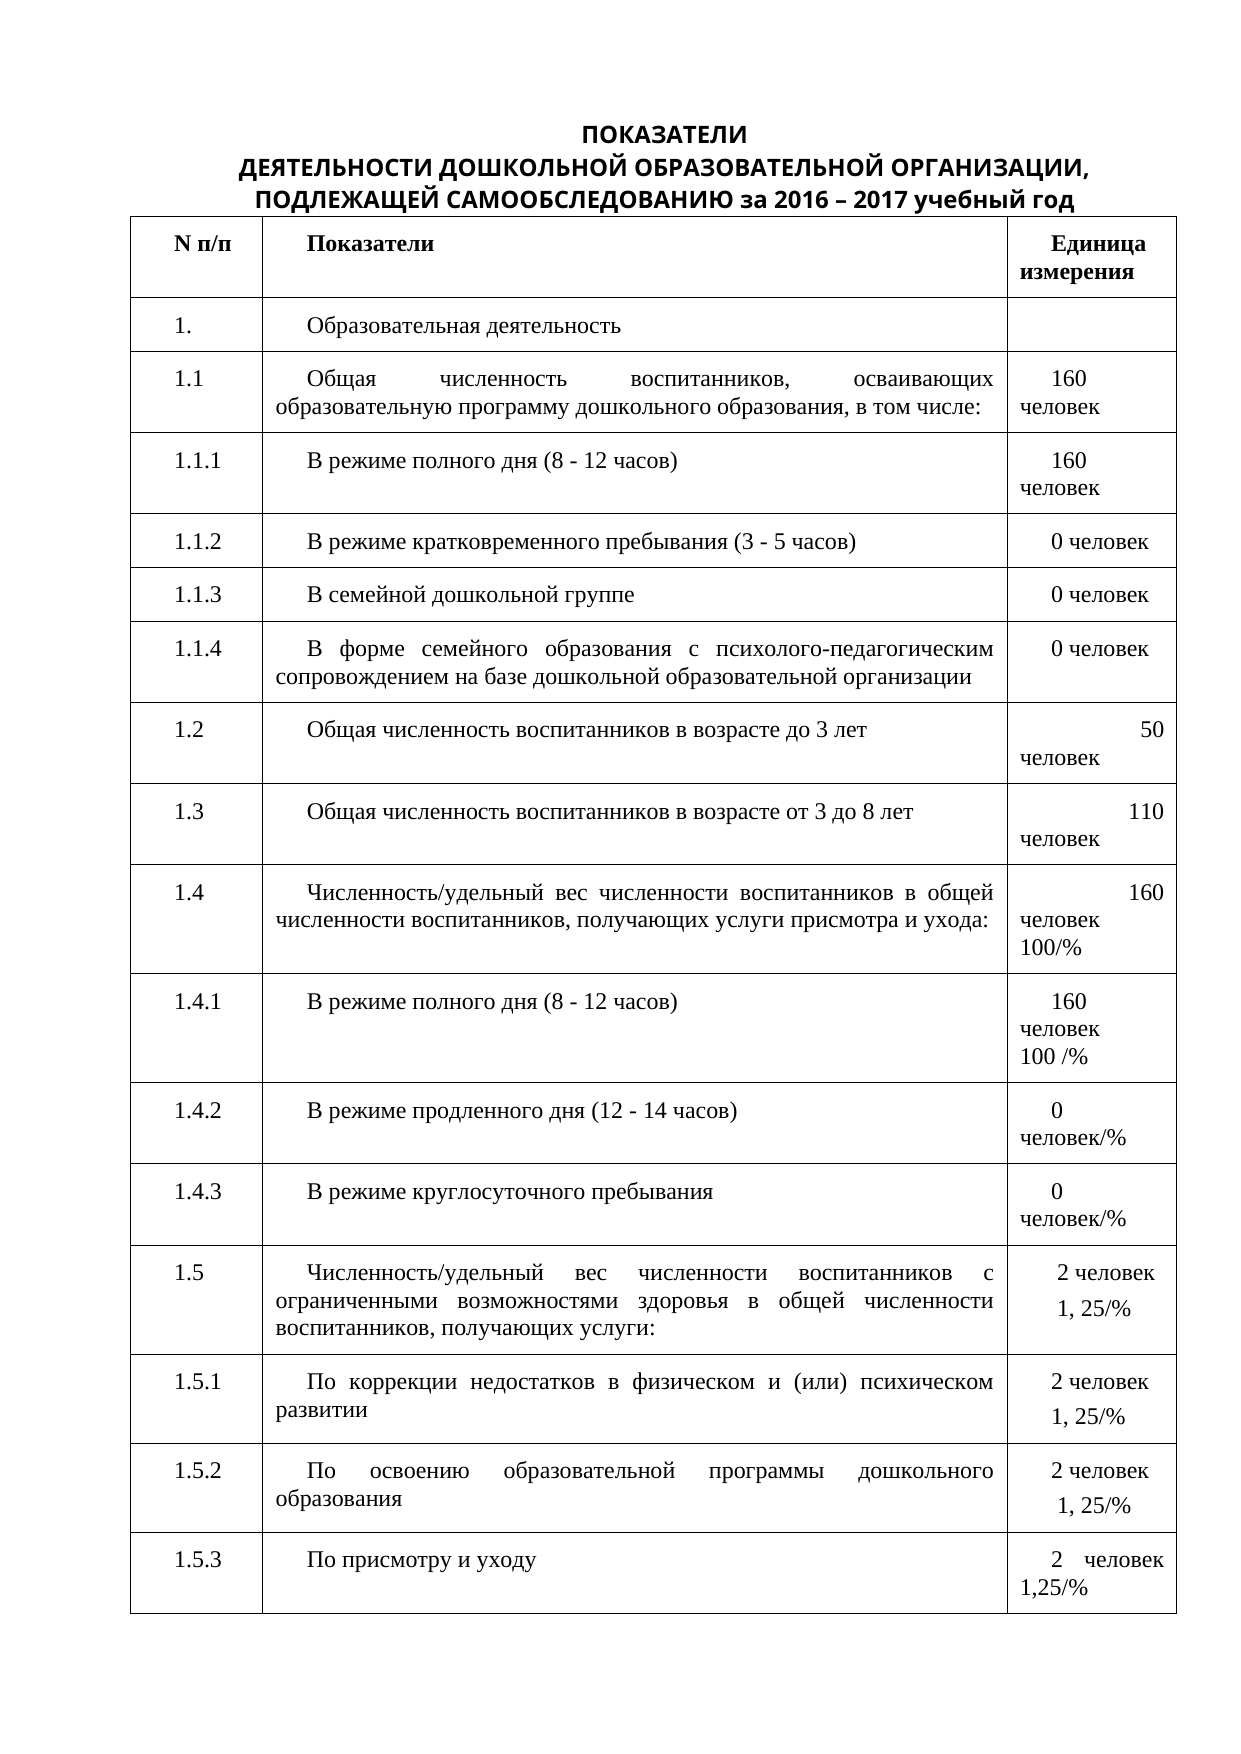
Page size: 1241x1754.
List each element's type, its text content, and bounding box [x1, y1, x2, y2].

table_cell 1.3 [131, 784, 262, 864]
table_cell 1.5.1 [131, 1355, 262, 1442]
table_cell 160 человек [1008, 352, 1176, 432]
table_cell 1.4.1 [131, 974, 262, 1082]
table_cell 1.1 [131, 352, 262, 432]
table_cell 1.1.1 [131, 433, 262, 513]
table_header N п/п [131, 217, 262, 297]
table_cell 1.1.3 [131, 568, 262, 621]
table_cell 160 человек 100/% [1008, 865, 1176, 973]
table_cell 0 человек/% [1008, 1164, 1176, 1244]
table_cell 1.4.2 [131, 1083, 262, 1163]
table_cell 2 человек 1, 25/% [1008, 1246, 1176, 1353]
table_cell В режиме полного дня (8 - 12 часов) [263, 433, 1007, 513]
table_cell В режиме кратковременного пребывания (3 - 5 часов) [263, 514, 1007, 567]
table_cell 1.1.2 [131, 514, 262, 567]
table_cell 1.4 [131, 865, 262, 973]
table_cell 2 человек 1, 25/% [1008, 1444, 1176, 1532]
table_cell По коррекции недостатков в физическом и (или) психическом развитии [263, 1355, 1007, 1442]
table_cell [1008, 298, 1176, 351]
table_cell В форме семейного образования с психолого-педагогическим сопровождением на базе дошкольной образовательной организации [263, 622, 1007, 702]
table_cell По присмотру и уходу [263, 1533, 1007, 1613]
table_cell 1.4.3 [131, 1164, 262, 1244]
table_cell 1.5 [131, 1246, 262, 1353]
table_cell Численность/удельный вес численности воспитанников с ограниченными возможностями здоровья в общей численности воспитанников, получающих услуги: [263, 1246, 1007, 1353]
table_cell Численность/удельный вес численности воспитанников в общей численности воспитанников, получающих услуги присмотра и ухода: [263, 865, 1007, 973]
table_cell 1. [131, 298, 262, 351]
table_cell Общая численность воспитанников в возрасте от 3 до 8 лет [263, 784, 1007, 864]
table_cell В режиме полного дня (8 - 12 часов) [263, 974, 1007, 1082]
table_cell 1.1.4 [131, 622, 262, 702]
table_cell 0 человек [1008, 514, 1176, 567]
table_cell В семейной дошкольной группе [263, 568, 1007, 621]
table_cell 1.5.2 [131, 1444, 262, 1532]
table_header Единица измерения [1008, 217, 1176, 297]
table_cell 2 человек 1, 25/% [1008, 1355, 1176, 1442]
table_cell 1.5.3 [131, 1533, 262, 1613]
table_cell В режиме круглосуточного пребывания [263, 1164, 1007, 1244]
table_cell В режиме продленного дня (12 - 14 часов) [263, 1083, 1007, 1163]
table_cell 0 человек [1008, 622, 1176, 702]
table_cell 160 человек 100 /% [1008, 974, 1176, 1082]
table_cell 0 человек/% [1008, 1083, 1176, 1163]
table_cell Общая численность воспитанников в возрасте до 3 лет [263, 703, 1007, 783]
table_cell По освоению образовательной программы дошкольного образования [263, 1444, 1007, 1532]
table_cell 50 человек [1008, 703, 1176, 783]
table_cell 160 человек [1008, 433, 1176, 513]
table_cell 0 человек [1008, 568, 1176, 621]
table_cell 2 человек 1,25/% [1008, 1533, 1176, 1613]
text ПОКАЗАТЕЛИ ДЕЯТЕЛЬНОСТИ ДОШКОЛЬНОЙ ОБРАЗОВАТЕЛЬНОЙ ОРГАНИЗАЦИИ, ПОДЛЕЖАЩЕЙ САМООБСЛЕДОВАНИЮ за 2016 – 2017 учебный год [177, 118, 1152, 216]
table_cell 110 человек [1008, 784, 1176, 864]
table_header Показатели [263, 217, 1007, 297]
table_cell Общая численность воспитанников, осваивающих образовательную программу дошкольного образования, в том числе: [263, 352, 1007, 432]
table_cell Образовательная деятельность [263, 298, 1007, 351]
table_cell 1.2 [131, 703, 262, 783]
